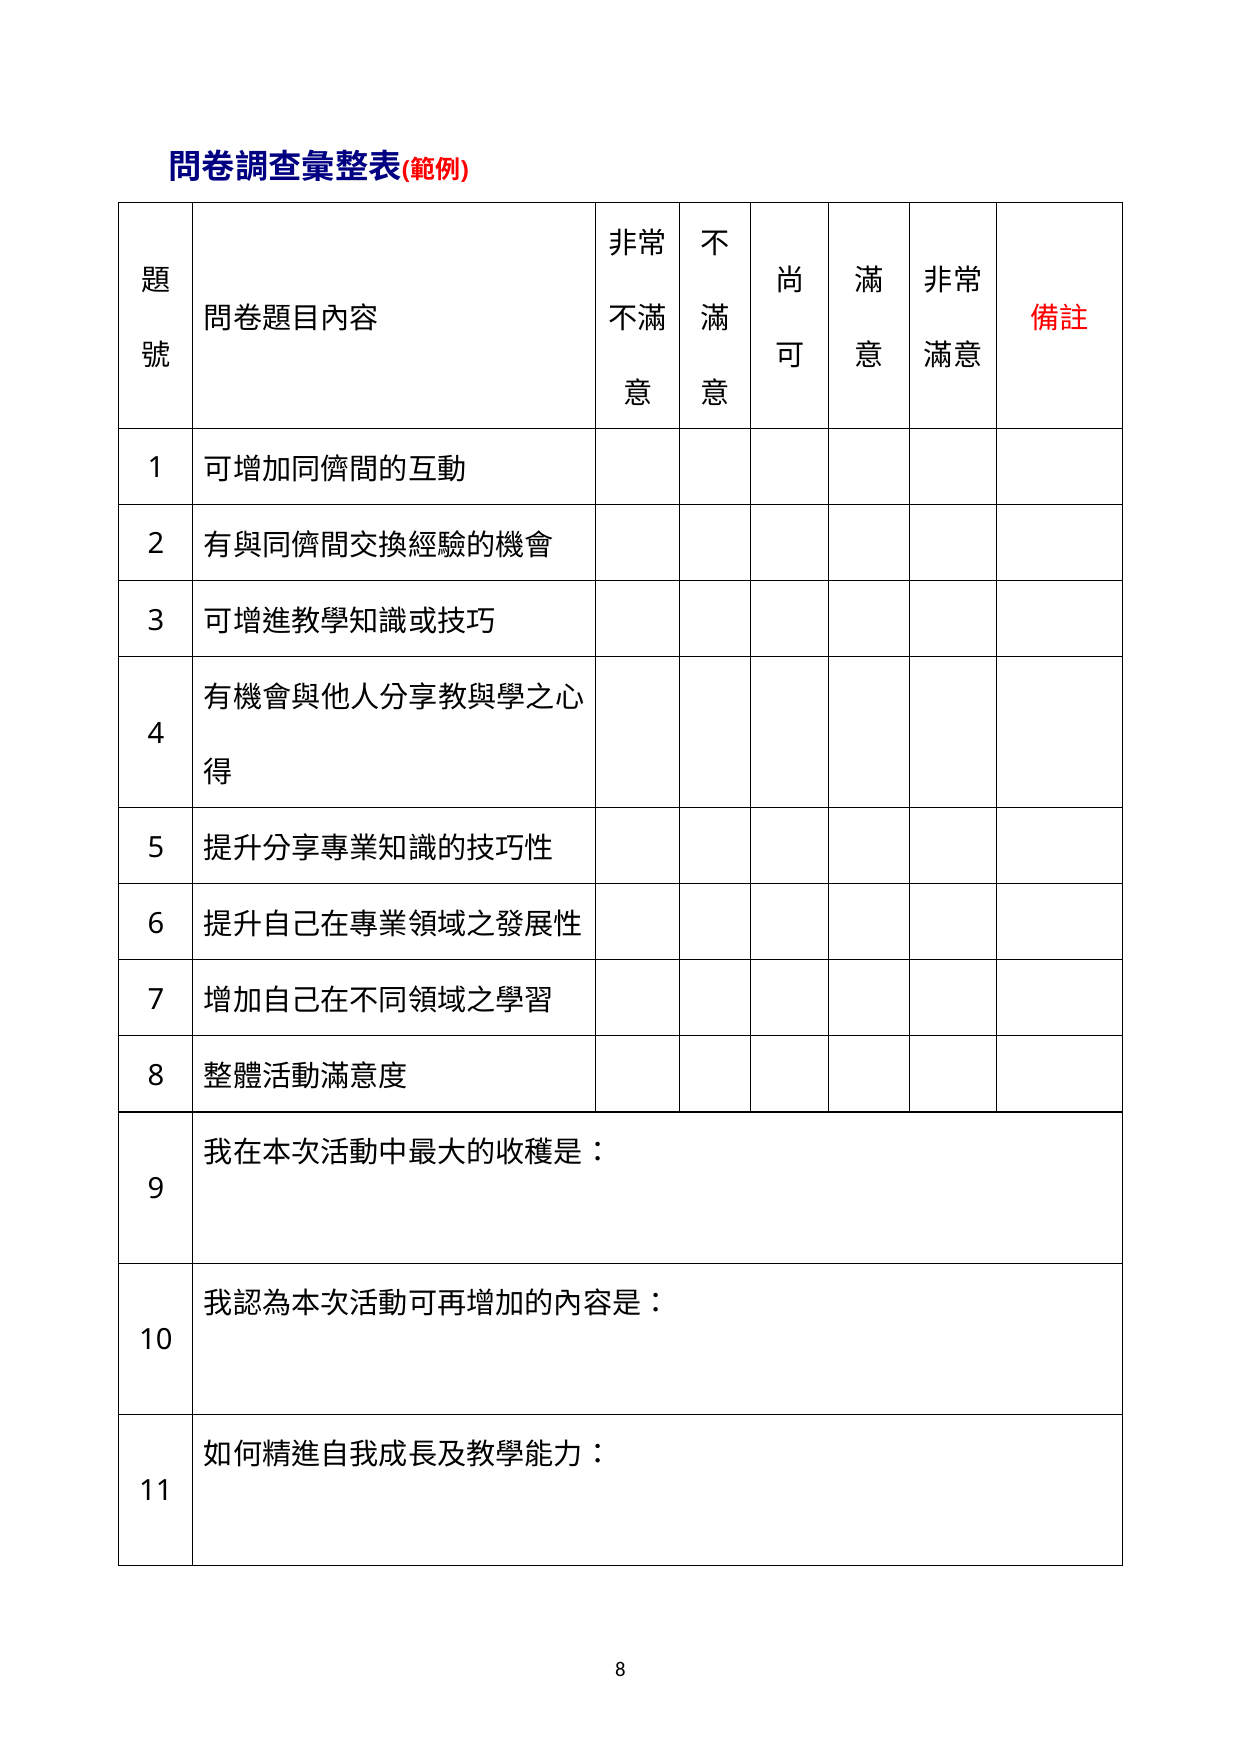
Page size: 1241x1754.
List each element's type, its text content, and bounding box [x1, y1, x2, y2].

table_cell [910, 808, 996, 883]
table_cell [829, 505, 909, 580]
table_cell [910, 581, 996, 656]
table_cell [596, 657, 679, 807]
table_cell [829, 960, 909, 1035]
table_cell [596, 808, 679, 883]
table_cell [751, 960, 828, 1035]
table_cell 11 [119, 1415, 192, 1564]
table_cell [680, 657, 750, 807]
table_cell 1 [119, 429, 192, 504]
table_cell [997, 505, 1122, 580]
table_cell [751, 581, 828, 656]
table_cell [910, 657, 996, 807]
table_cell 6 [119, 884, 192, 959]
table_cell [596, 581, 679, 656]
table_header 問卷題目內容 [193, 203, 595, 428]
table_cell [751, 884, 828, 959]
table_cell [680, 505, 750, 580]
text 問卷調查彙整表(範例) [168, 127, 1122, 202]
table_header 非常不滿意 [596, 203, 679, 428]
table_cell [680, 808, 750, 883]
table_cell 整體活動滿意度 [193, 1036, 595, 1111]
table_cell [997, 808, 1122, 883]
table_cell 7 [119, 960, 192, 1035]
table_cell [910, 1036, 996, 1111]
table_cell 提升自己在專業領域之發展性 [193, 884, 595, 959]
table_cell [680, 960, 750, 1035]
table_cell 增加自己在不同領域之學習 [193, 960, 595, 1035]
table_cell [997, 884, 1122, 959]
table_cell 4 [119, 657, 192, 807]
table_header 備註 [997, 203, 1122, 428]
table_cell 可增加同儕間的互動 [193, 429, 595, 504]
table_cell 3 [119, 581, 192, 656]
table_cell 2 [119, 505, 192, 580]
table_header 滿 意 [829, 203, 909, 428]
table_header 非常滿意 [910, 203, 996, 428]
table_cell [596, 429, 679, 504]
table_cell [751, 505, 828, 580]
table_cell 有與同儕間交換經驗的機會 [193, 505, 595, 580]
table_cell [751, 808, 828, 883]
table_cell [829, 808, 909, 883]
table_cell [829, 1036, 909, 1111]
table_cell [829, 884, 909, 959]
table_cell [596, 960, 679, 1035]
table_cell 9 [119, 1113, 192, 1262]
table_cell [751, 657, 828, 807]
table_cell [680, 884, 750, 959]
table_cell [997, 960, 1122, 1035]
table_cell [910, 429, 996, 504]
table_cell 我在本次活動中最大的收穫是： [193, 1113, 1122, 1262]
table_cell 可增進教學知識或技巧 [193, 581, 595, 656]
table_cell [910, 884, 996, 959]
table_cell 如何精進自我成長及教學能力： [193, 1415, 1122, 1564]
table_cell [997, 657, 1122, 807]
table_cell [997, 581, 1122, 656]
table_cell [751, 1036, 828, 1111]
table_cell [997, 1036, 1122, 1111]
table_cell [751, 429, 828, 504]
table_cell 5 [119, 808, 192, 883]
table_cell [596, 1036, 679, 1111]
table_cell [680, 429, 750, 504]
table_cell [997, 429, 1122, 504]
table_cell 8 [119, 1036, 192, 1111]
table_cell [829, 657, 909, 807]
table_header 尚可 [751, 203, 828, 428]
table_cell [910, 960, 996, 1035]
table_cell [829, 429, 909, 504]
table_header 不滿意 [680, 203, 750, 428]
table_cell [680, 1036, 750, 1111]
table_cell 有機會與他人分享教與學之心得 [193, 657, 595, 807]
table_header 題號 [119, 203, 192, 428]
table_cell 10 [119, 1264, 192, 1413]
table_cell [680, 581, 750, 656]
table_cell [910, 505, 996, 580]
table_cell 我認為本次活動可再增加的內容是： [193, 1264, 1122, 1413]
table_cell 提升分享專業知識的技巧性 [193, 808, 595, 883]
table_cell [829, 581, 909, 656]
table_cell [596, 505, 679, 580]
table_cell [596, 884, 679, 959]
